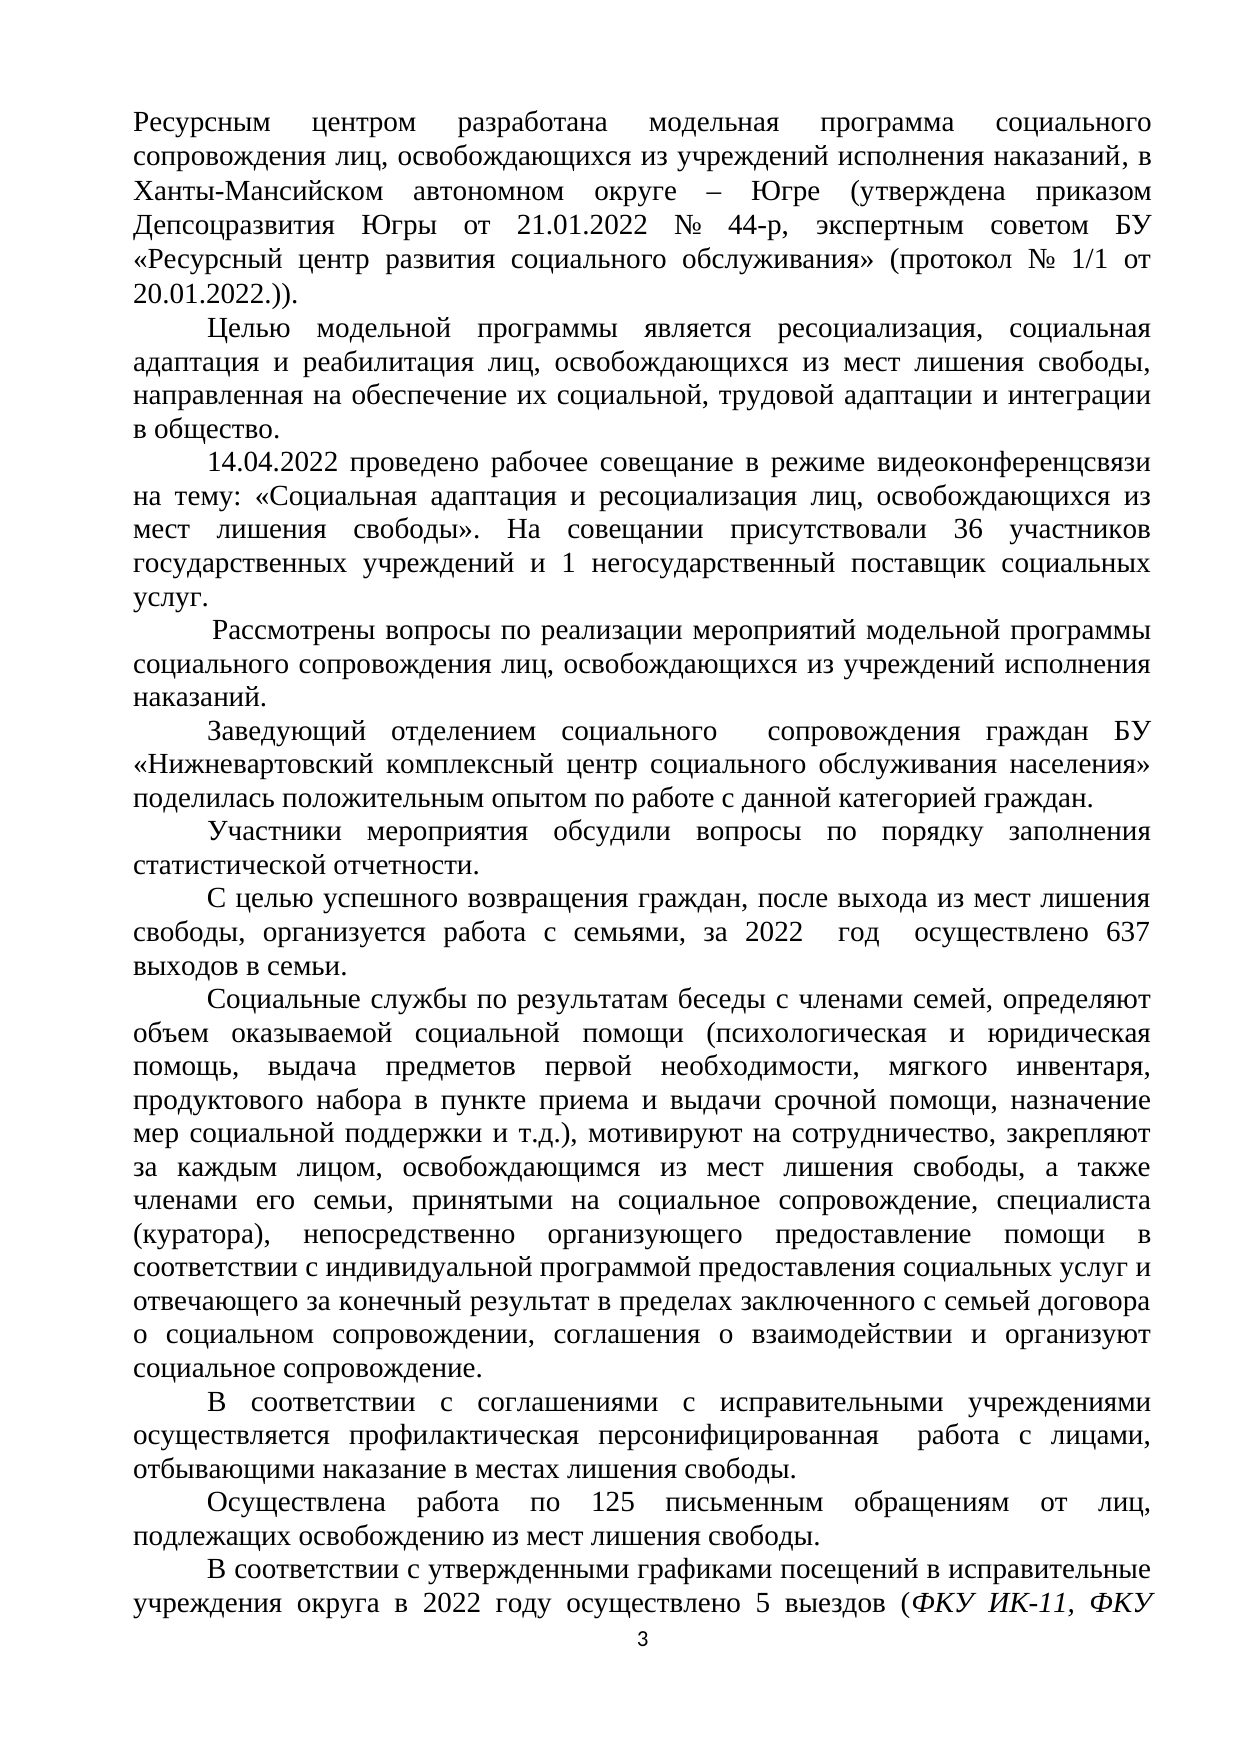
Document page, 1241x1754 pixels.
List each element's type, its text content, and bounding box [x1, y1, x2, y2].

text Заведующий отделением социального сопровождения граждан БУ «Нижневартовский комплексный центр социального обслуживания населения» поделилась положительным опытом по работе с данной категорией граждан. [133, 713, 1152, 813]
text Осуществлена работа по 125 письменным обращениям от лиц, подлежащих освобождению из мест лишения свободы. [133, 1484, 1152, 1551]
text Участники мероприятия обсудили вопросы по порядку заполнения статистической отчетности. [133, 813, 1152, 881]
text 14.04.2022 проведено рабочее совещание в режиме видеоконференцсвязи на тему: «Социальная адаптация и ресоциализация лиц, освобождающихся из мест лишения свободы». На совещании присутствовали 36 участников государственных учреждений и 1 негосударственный поставщик социальных услуг. [133, 444, 1152, 612]
text Целью модельной программы является ресоциализация, социальная адаптация и реабилитация лиц, освобождающихся из мест лишения свободы, направленная на обеспечение их социальной, трудовой адаптации и интеграции в общество. [133, 310, 1152, 444]
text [133, 103, 1152, 310]
text С целью успешного возвращения граждан, после выхода из мест лишения свободы, организуется работа с семьями, за 2022 год осуществлено 637 выходов в семьи. [133, 881, 1152, 981]
text В соответствии с соглашениями с исправительными учреждениями осуществляется профилактическая персонифицированная работа с лицами, отбывающими наказание в местах лишения свободы. [133, 1384, 1152, 1484]
text Социальные службы по результатам беседы с членами семей, определяют объем оказываемой социальной помощи (психологическая и юридическая помощь, выдача предметов первой необходимости, мягкого инвентаря, продуктового набора в пункте приема и выдачи срочной помощи, назначение мер социальной поддержки и т.д.), мотивируют на сотрудничество, закрепляют за каждым лицом, освобождающимся из мест лишения свободы, а также членами его семьи, принятыми на социальное сопровождение, специалиста (куратора), непосредственно организующего предоставление помощи в соответствии с индивидуальной программой предоставления социальных услуг и отвечающего за конечный результат в пределах заключенного с семьей договора о социальном сопровождении, соглашения о взаимодействии и организуют социальное сопровождение. [133, 981, 1152, 1384]
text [133, 1551, 1152, 1618]
text Рассмотрены вопросы по реализации мероприятий модельной программы социального сопровождения лиц, освобождающихся из учреждений исполнения наказаний. [133, 612, 1152, 713]
